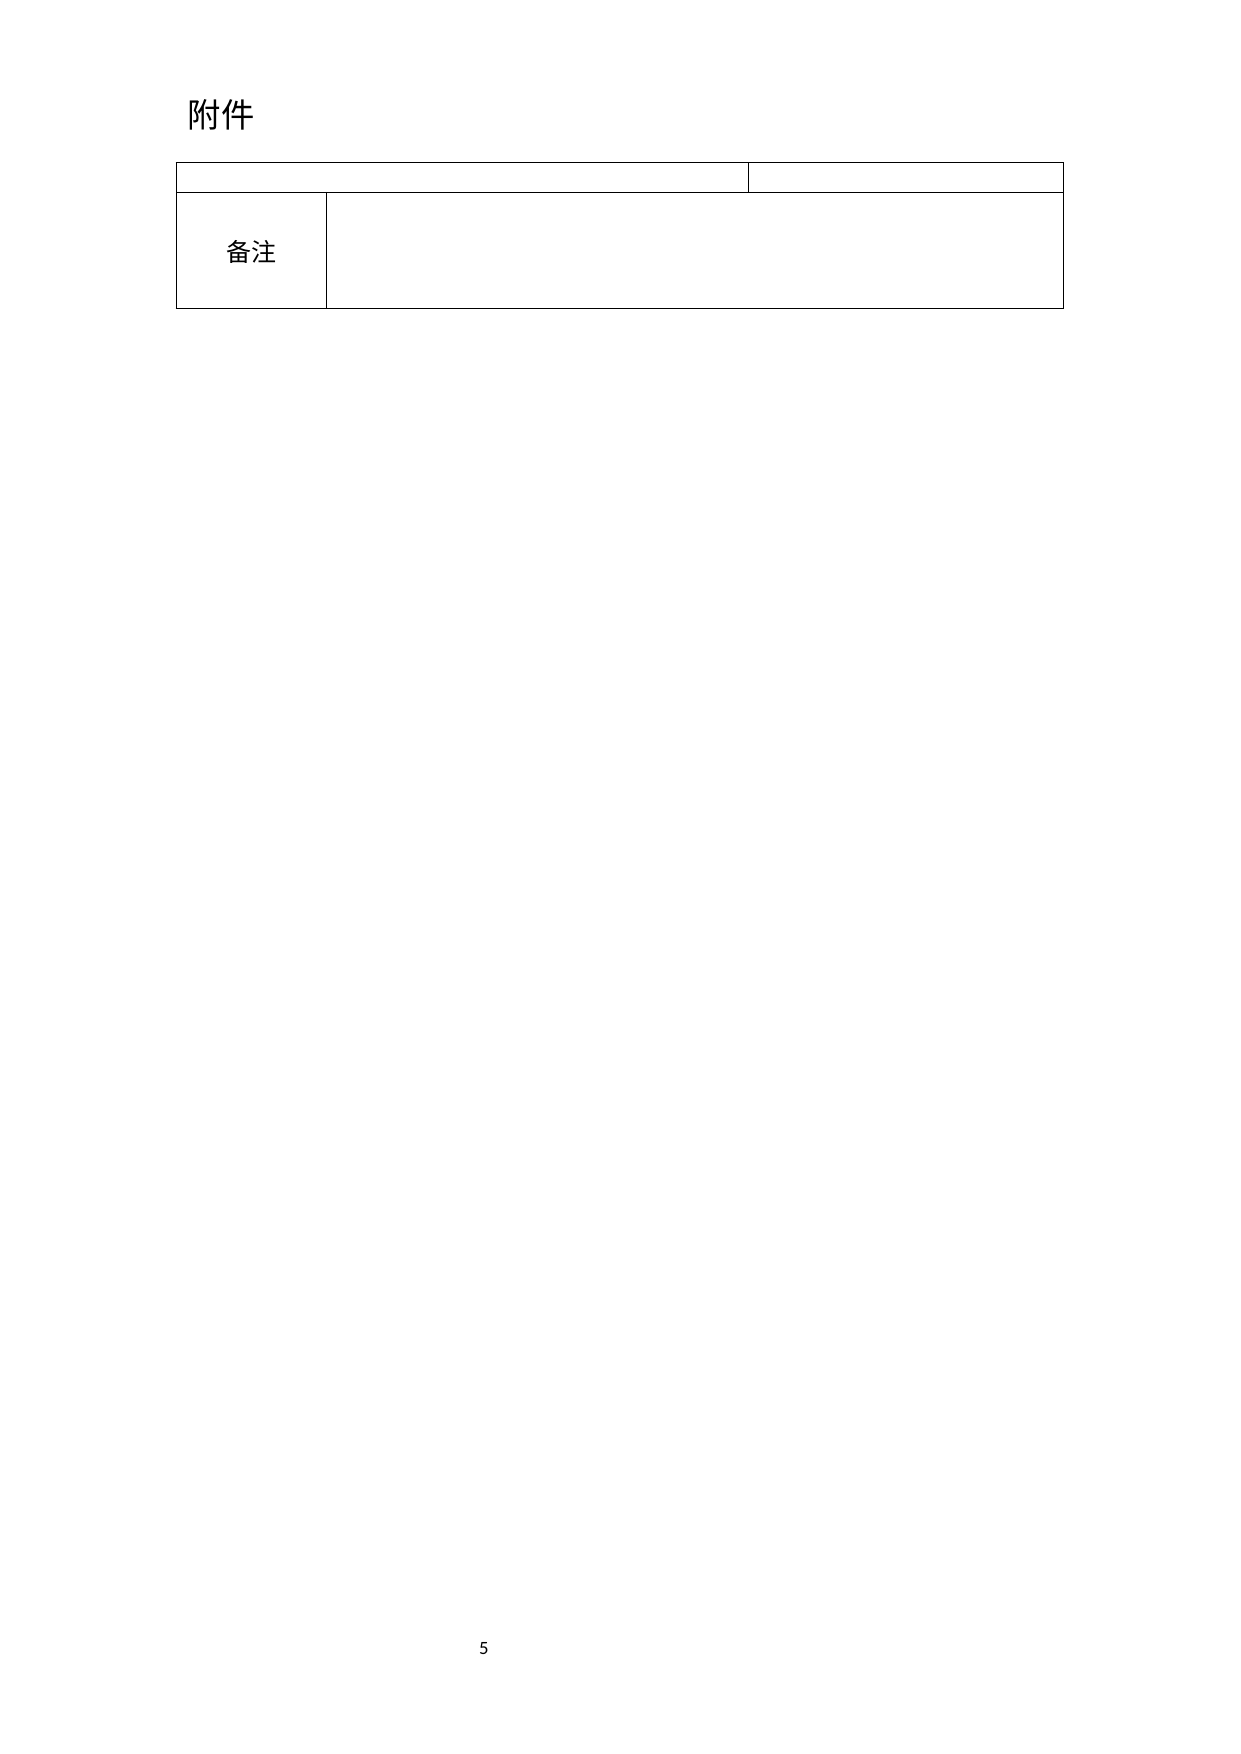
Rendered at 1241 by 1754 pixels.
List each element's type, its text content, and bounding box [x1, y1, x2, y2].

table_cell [749, 163, 1063, 192]
table_cell 备注 [177, 193, 326, 308]
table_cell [177, 163, 748, 192]
table_cell [327, 193, 1063, 308]
